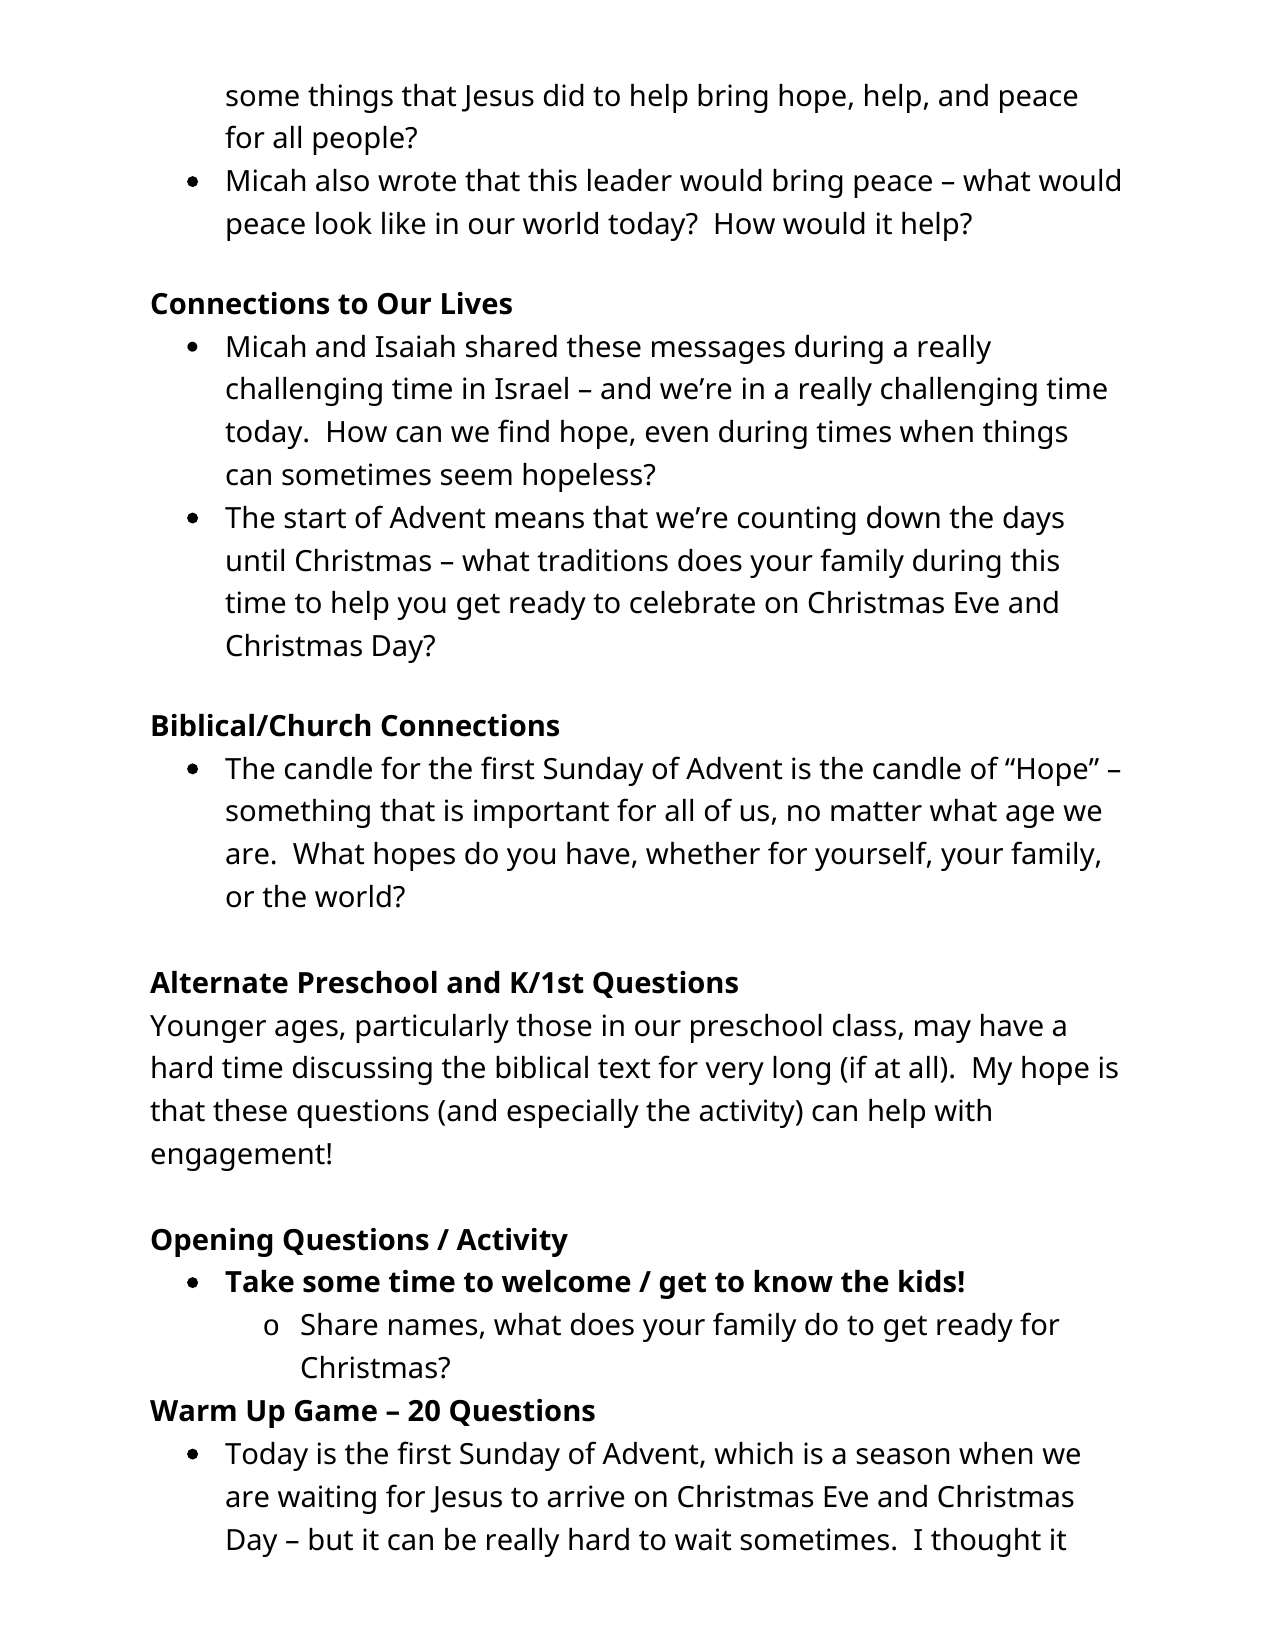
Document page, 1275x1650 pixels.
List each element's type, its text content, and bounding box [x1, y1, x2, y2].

list Micah also wrote that this leader would bring peace – what would peace look like in our world today? How would it help? [187, 161, 1125, 243]
list Take some time to welcome / get to know the kids! [187, 1262, 1125, 1301]
list Micah and Isaiah shared these messages during a really challenging time in Israel – and we’re in a really challenging time today. How can we find hope, even during times when things can sometimes seem hopeless? [187, 326, 1125, 494]
text Alternate Preschool and K/1st Questions [150, 962, 1125, 1002]
text Warm Up Game – 20 Questions [150, 1390, 1125, 1430]
text Connections to Our Lives [150, 283, 1125, 323]
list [187, 1433, 1125, 1558]
list The candle for the first Sunday of Advent is the candle of “Hope” – something that is important for all of us, no matter what age we are. What hopes do you have, whether for yourself, your family, or the world? [187, 748, 1125, 916]
text Younger ages, particularly those in our preschool class, may have a hard time discussing the biblical text for very long (if at all). My hope is that these questions (and especially the activity) can help with engagement! [150, 1005, 1125, 1173]
text Opening Questions / Activity [150, 1219, 1125, 1258]
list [187, 75, 1125, 157]
list The start of Advent means that we’re counting down the days until Christmas – what traditions does your family during this time to help you get ready to celebrate on Christmas Eve and Christmas Day? [187, 497, 1125, 665]
text Biblical/Church Connections [150, 705, 1125, 745]
list Share names, what does your family do to get ready for Christmas? [262, 1304, 1125, 1387]
